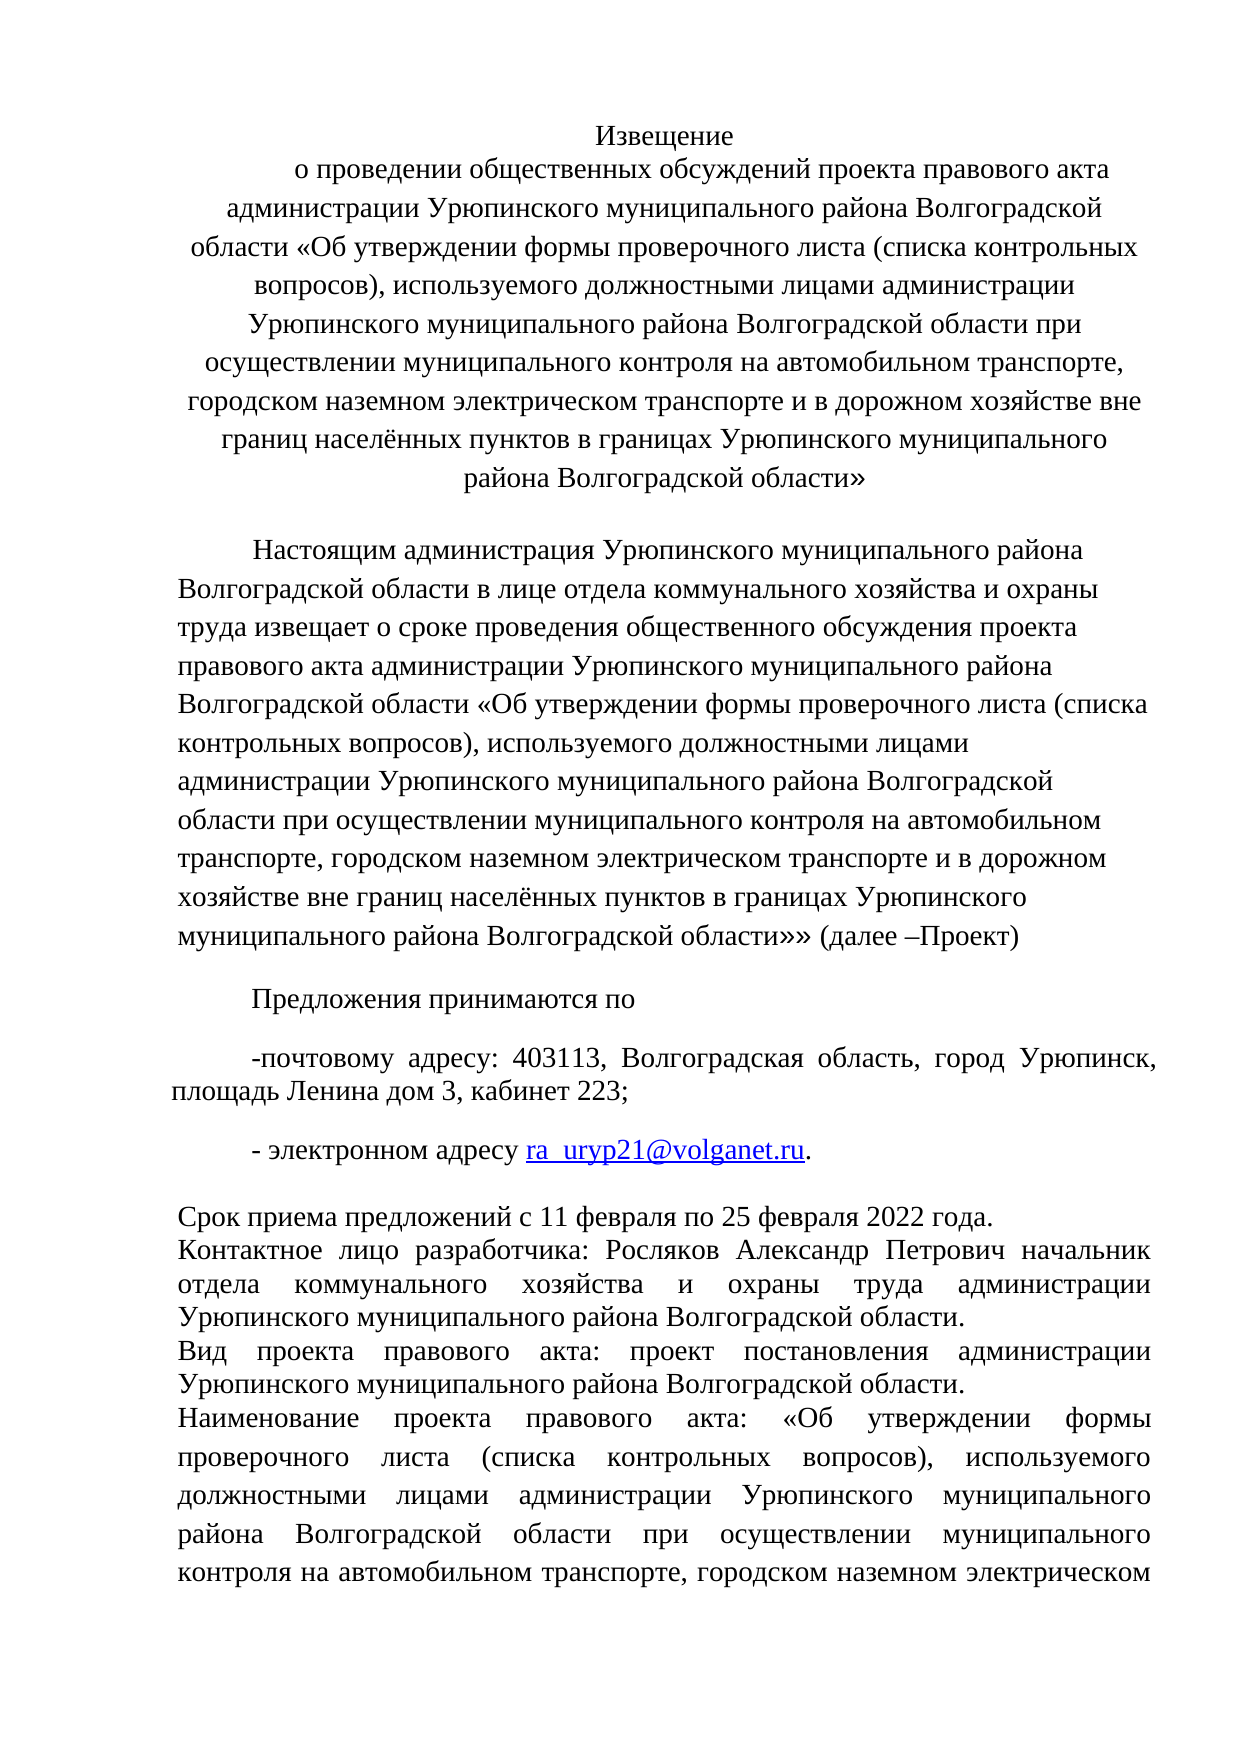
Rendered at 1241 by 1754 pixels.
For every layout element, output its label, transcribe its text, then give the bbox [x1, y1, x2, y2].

text Извещение [177, 118, 1152, 152]
title -почтовому адресу: 403113, Волгоградская область, город Урюпинск, площадь Ленина дом 3, кабинет 223; [171, 1040, 1158, 1107]
title Предложения принимаются по [171, 981, 1158, 1015]
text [177, 1400, 1152, 1588]
text Контактное лицо разработчика: Росляков Александр Петрович начальник отдела коммунального хозяйства и охраны труда администрации Урюпинского муниципального района Волгоградской области. [177, 1232, 1152, 1333]
text Срок приема предложений с 11 февраля по 25 февраля 2022 года. [177, 1199, 1152, 1232]
text Вид проекта правового акта: проект постановления администрации Урюпинского муниципального района Волгоградской области. [177, 1333, 1152, 1400]
text Настоящим администрация Урюпинского муниципального района Волгоградской области в лице отдела коммунального хозяйства и охраны труда извещает о сроке проведения общественного обсуждения проекта правового акта администрации Урюпинского муниципального района Волгоградской области «Об утверждении формы проверочного листа (списка контрольных вопросов), используемого должностными лицами администрации Урюпинского муниципального района Волгоградской области при осуществлении муниципального контроля на автомобильном транспорте, городском наземном электрическом транспорте и в дорожном хозяйстве вне границ населённых пунктов в границах Урюпинского муниципального района Волгоградской области»» (далее –Проект) [177, 532, 1152, 951]
text о проведении общественных обсуждений проекта правового акта администрации Урюпинского муниципального района Волгоградской области «Об утверждении формы проверочного листа (списка контрольных вопросов), используемого должностными лицами администрации Урюпинского муниципального района Волгоградской области при осуществлении муниципального контроля на автомобильном транспорте, городском наземном электрическом транспорте и в дорожном хозяйстве вне границ населённых пунктов в границах Урюпинского муниципального района Волгоградской области» [177, 152, 1152, 494]
title - электронном адресу ra_uryp21@volganet.ru. [171, 1132, 1158, 1165]
